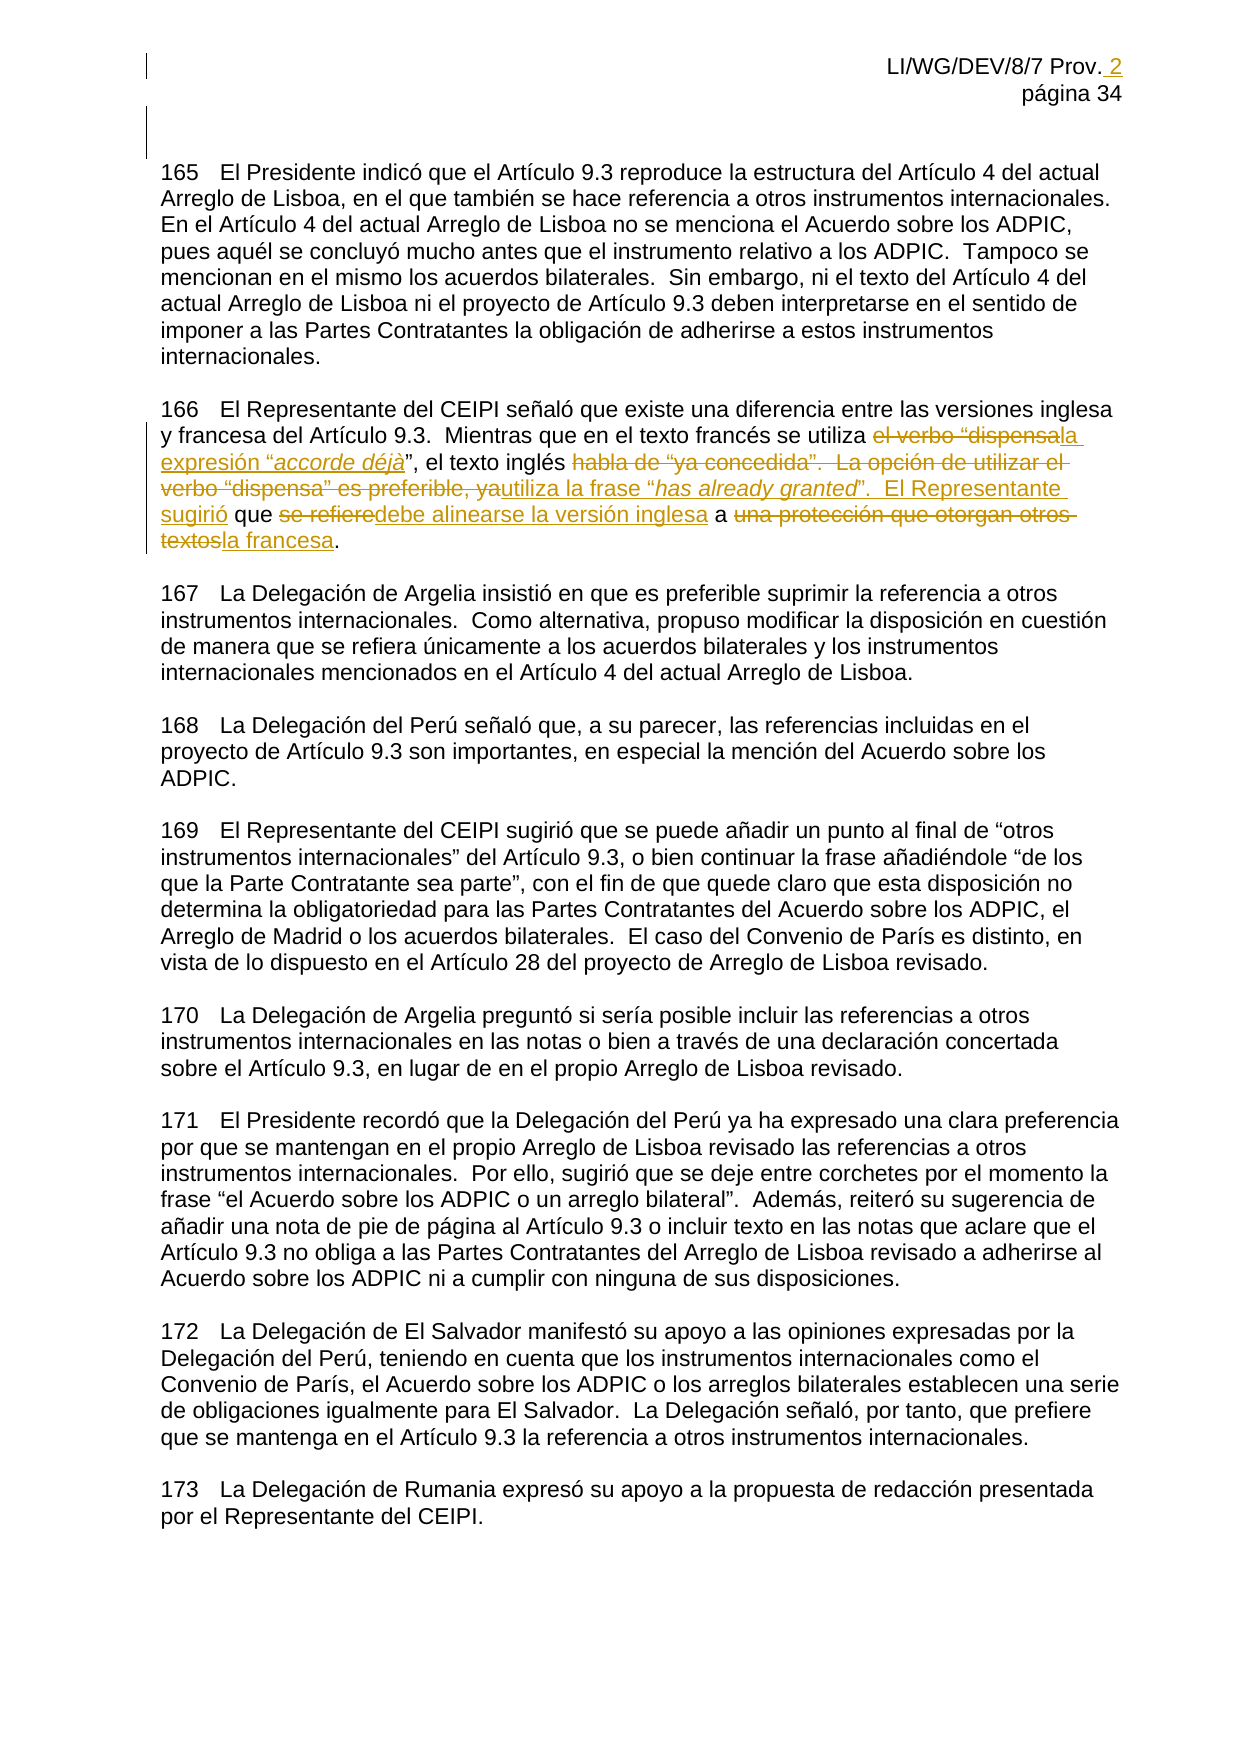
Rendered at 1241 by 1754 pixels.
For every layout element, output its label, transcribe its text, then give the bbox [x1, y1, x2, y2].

text El Presidente indicó que el Artículo 9.3 reproduce la estructura del Artículo 4 del actual Arreglo de Lisboa, en el que también se hace referencia a otros instrumentos internacionales. En el Artículo 4 del actual Arreglo de Lisboa no se menciona el Acuerdo sobre los ADPIC, pues aquél se concluyó mucho antes que el instrumento relativo a los ADPIC. Tampoco se mencionan en el mismo los acuerdos bilaterales. Sin embargo, ni el texto del Artículo 4 del actual Arreglo de Lisboa ni el proyecto de Artículo 9.3 deben interpretarse en el sentido de imponer a las Partes Contratantes la obligación de adherirse a estos instrumentos internacionales. [160, 158, 1122, 369]
text La Delegación de Rumania expresó su apoyo a la propuesta de redacción presentada por el Representante del CEIPI. [160, 1476, 1122, 1529]
text El Representante del CEIPI señaló que existe una diferencia entre las versiones inglesa y francesa del Artículo 9.3. Mientras que en el texto francés se utiliza ”, el texto inglés que a . [160, 396, 1122, 554]
text El Presidente recordó que la Delegación del Perú ya ha expresado una clara preferencia por que se mantengan en el propio Arreglo de Lisboa revisado las referencias a otros instrumentos internacionales. Por ello, sugirió que se deje entre corchetes por el momento la frase “el Acuerdo sobre los ADPIC o un arreglo bilateral”. Además, reiteró su sugerencia de añadir una nota de pie de página al Artículo 9.3 o incluir texto en las notas que aclare que el Artículo 9.3 no obliga a las Partes Contratantes del Arreglo de Lisboa revisado a adherirse al Acuerdo sobre los ADPIC ni a cumplir con ninguna de sus disposiciones. [160, 1107, 1122, 1292]
text La Delegación de Argelia insistió en que es preferible suprimir la referencia a otros instrumentos internacionales. Como alternativa, propuso modificar la disposición en cuestión de manera que se refiera únicamente a los acuerdos bilaterales y los instrumentos internacionales mencionados en el Artículo 4 del actual Arreglo de Lisboa. [160, 580, 1122, 686]
text La Delegación de El Salvador manifestó su apoyo a las opiniones expresadas por la Delegación del Perú, teniendo en cuenta que los instrumentos internacionales como el Convenio de París, el Acuerdo sobre los ADPIC o los arreglos bilaterales establecen una serie de obligaciones igualmente para El Salvador. La Delegación señaló, por tanto, que prefiere que se mantenga en el Artículo 9.3 la referencia a otros instrumentos internacionales. [160, 1318, 1122, 1450]
text El Representante del CEIPI sugirió que se puede añadir un punto al final de “otros instrumentos internacionales” del Artículo 9.3, o bien continuar la frase añadiéndole “de los que la Parte Contratante sea parte”, con el fin de que quede claro que esta disposición no determina la obligatoriedad para las Partes Contratantes del Acuerdo sobre los ADPIC, el Arreglo de Madrid o los acuerdos bilaterales. El caso del Convenio de París es distinto, en vista de lo dispuesto en el Artículo 28 del proyecto de Arreglo de Lisboa revisado. [160, 817, 1122, 976]
text La Delegación de Argelia preguntó si sería posible incluir las referencias a otros instrumentos internacionales en las notas o bien a través de una declaración concertada sobre el Artículo 9.3, en lugar de en el propio Arreglo de Lisboa revisado. [160, 1002, 1122, 1081]
text La Delegación del Perú señaló que, a su parecer, las referencias incluidas en el proyecto de Artículo 9.3 son importantes, en especial la mención del Acuerdo sobre los ADPIC. [160, 712, 1122, 791]
